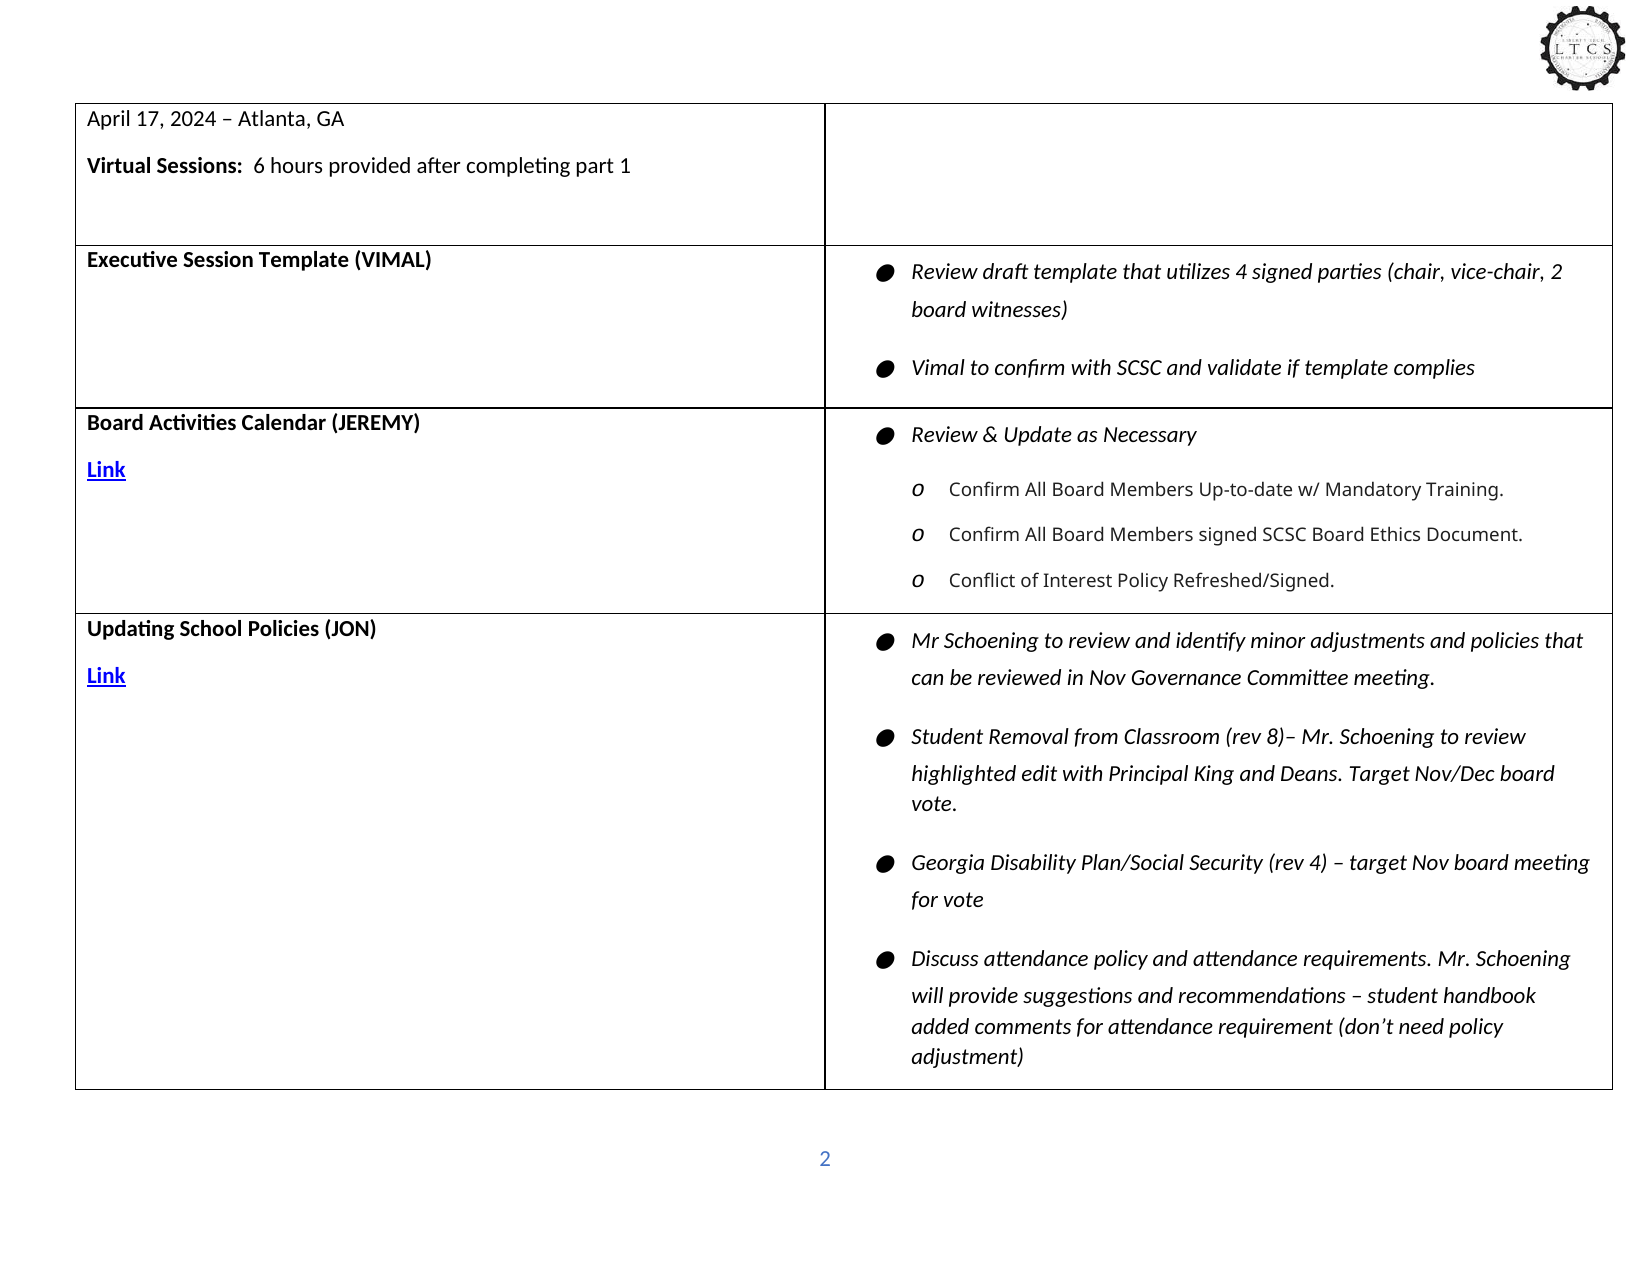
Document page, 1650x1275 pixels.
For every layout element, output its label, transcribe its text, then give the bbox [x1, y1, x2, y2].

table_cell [76, 104, 824, 244]
table_cell Board Activities Calendar (JEREMY) Link [76, 409, 824, 613]
table_cell Review & Update as Necessary Confirm All Board Members Up-to-date w/ Mandatory Training. Confirm All Board Members signed SCSC Board Ethics Document. Conflict of Interest Policy Refreshed/Signed. [826, 409, 1612, 613]
table_cell Review draft template that utilizes 4 signed parties (chair, vice-chair, 2 board witnesses) Vimal to confirm with SCSC and validate if template complies [826, 246, 1612, 407]
picture [1539, 6, 1626, 91]
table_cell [826, 614, 1612, 1089]
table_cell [76, 614, 824, 1089]
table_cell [826, 104, 1612, 244]
table_cell Executive Session Template (VIMAL) [76, 246, 824, 407]
